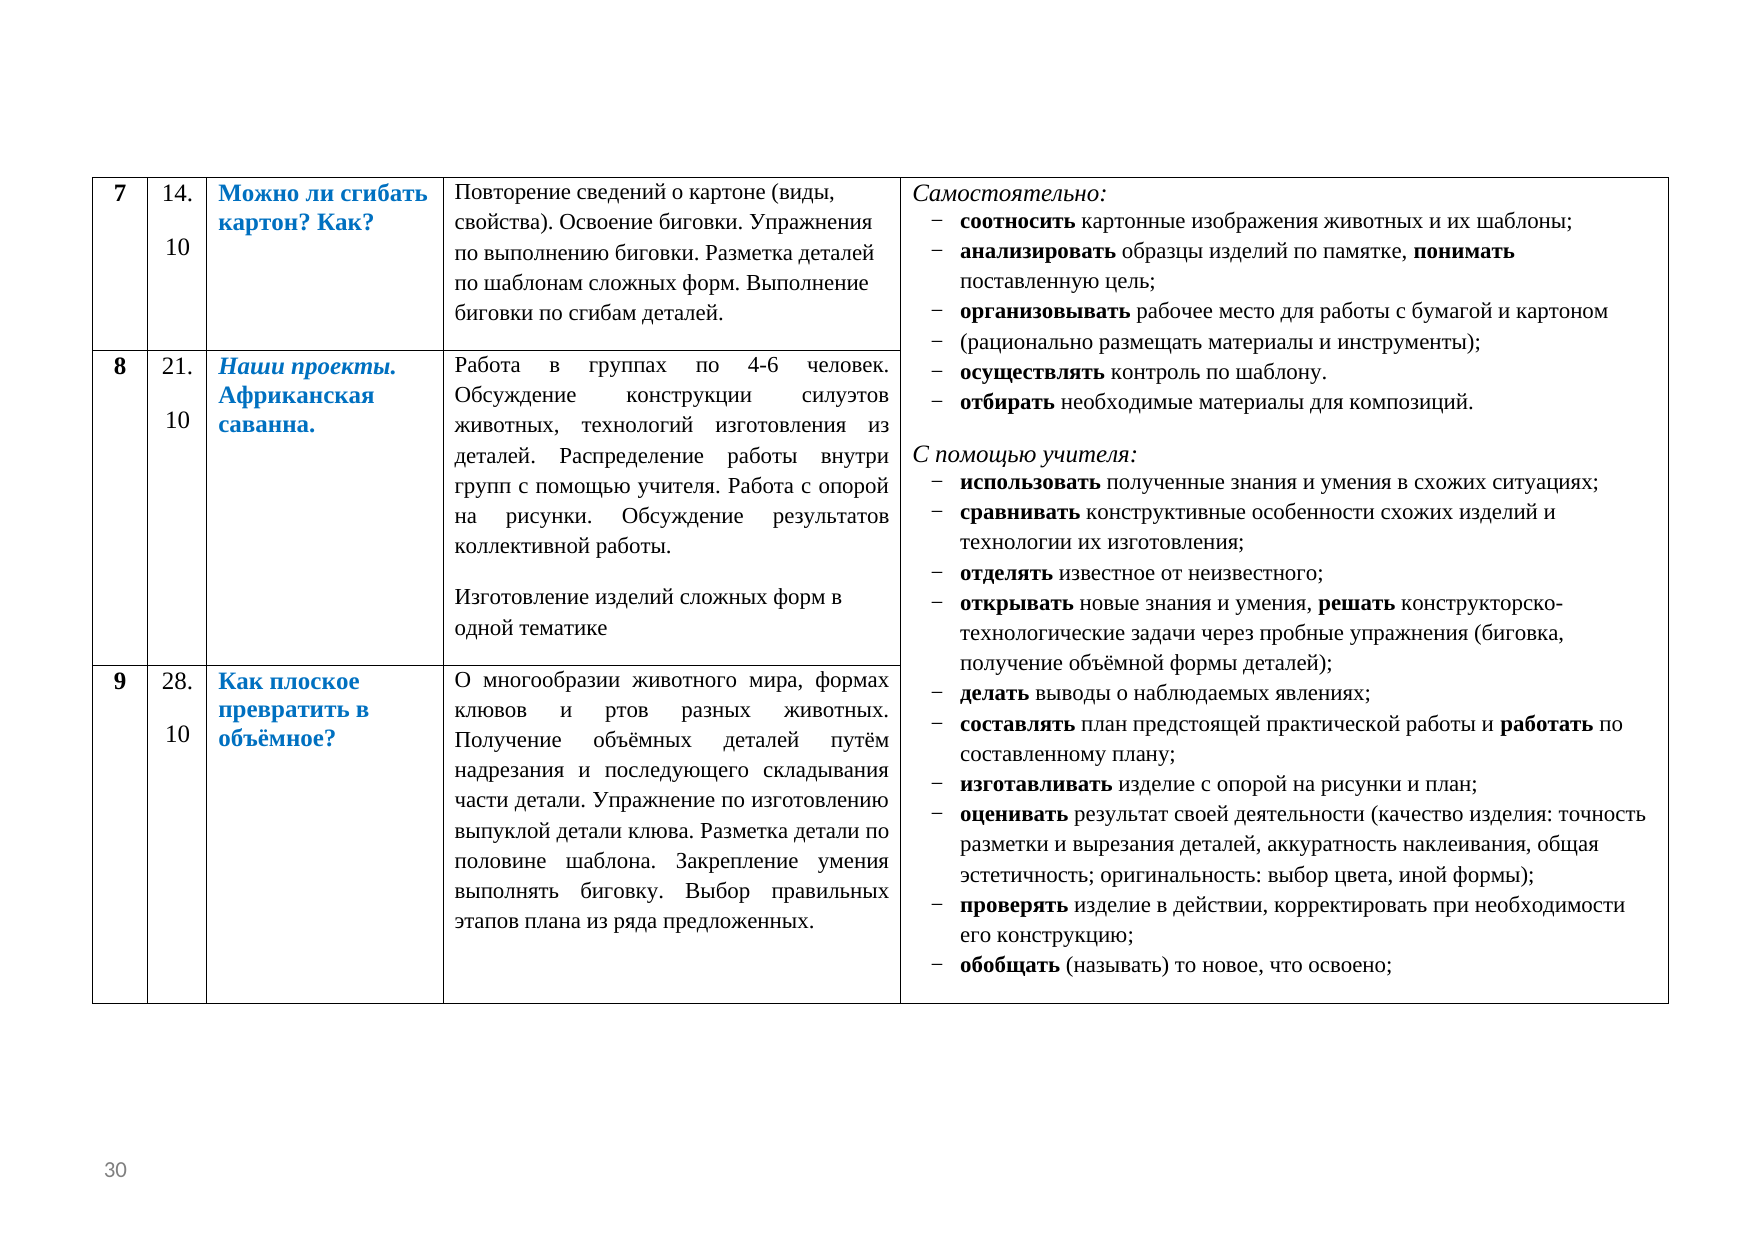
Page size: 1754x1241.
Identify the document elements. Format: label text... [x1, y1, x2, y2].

table_cell Наши проекты. Африканская саванна. [207, 351, 443, 665]
table_cell О многообразии животного мира, формах клювов и ртов разных животных. Получение объёмных деталей путём надрезания и последующего складывания части детали. Упражнение по изготовлению выпуклой детали клюва. Разметка детали по половине шаблона. Закрепление умения выполнять биговку. Выбор правильных этапов плана из ряда предложенных. [444, 666, 900, 1002]
table_cell Как плоское превратить в объёмное? [207, 666, 443, 1002]
table_cell 8 [93, 351, 147, 665]
table_cell 28. 10 [148, 666, 206, 1002]
table_cell Работа в группах по 4-6 человек. Обсуждение конструкции силуэтов животных, технологий изготовления из деталей. Распределение работы внутри групп с помощью учителя. Работа с опорой на рисунки. Обсуждение результатов коллективной работы. Изготовление изделий сложных форм в одной тематике [444, 351, 900, 665]
table_header 14. 10 [148, 178, 206, 350]
table_cell 9 [93, 666, 147, 1002]
table_header 7 [93, 178, 147, 350]
table_header Самостоятельно: соотносить картонные изображения животных и их шаблоны; анализировать образцы изделий по памятке, понимать поставленную цель; организовывать рабочее место для работы с бумагой и картоном (рационально размещать материалы и инструменты); осуществлять контроль по шаблону. отбирать необходимые материалы для композиций. С помощью учителя: использовать полученные знания и умения в схожих ситуациях; сравнивать конструктивные особенности схожих изделий и технологии их изготовления; отделять известное от неизвестного; открывать новые знания и умения, решать конструкторско-технологические задачи через пробные упражнения (биговка, получение объёмной формы деталей); делать выводы о наблюдаемых явлениях; составлять план предстоящей практической работы и работать по составленному плану; изготавливать изделие с опорой на рисунки и план; оценивать результат своей деятельности (качество изделия: точность разметки и вырезания деталей, аккуратность наклеивания, общая эстетичность; оригинальность: выбор цвета, иной формы); проверять изделие в действии, корректировать при необходимости его конструкцию; обобщать (называть) то новое, что освоено; [901, 178, 1668, 1002]
table_cell 21. 10 [148, 351, 206, 665]
table_header Повторение сведений о картоне (виды, свойства). Освоение биговки. Упражнения по выполнению биговки. Разметка деталей по шаблонам сложных форм. Выполнение биговки по сгибам деталей. [444, 178, 900, 350]
table_header Можно ли сгибать картон? Как? [207, 178, 443, 350]
